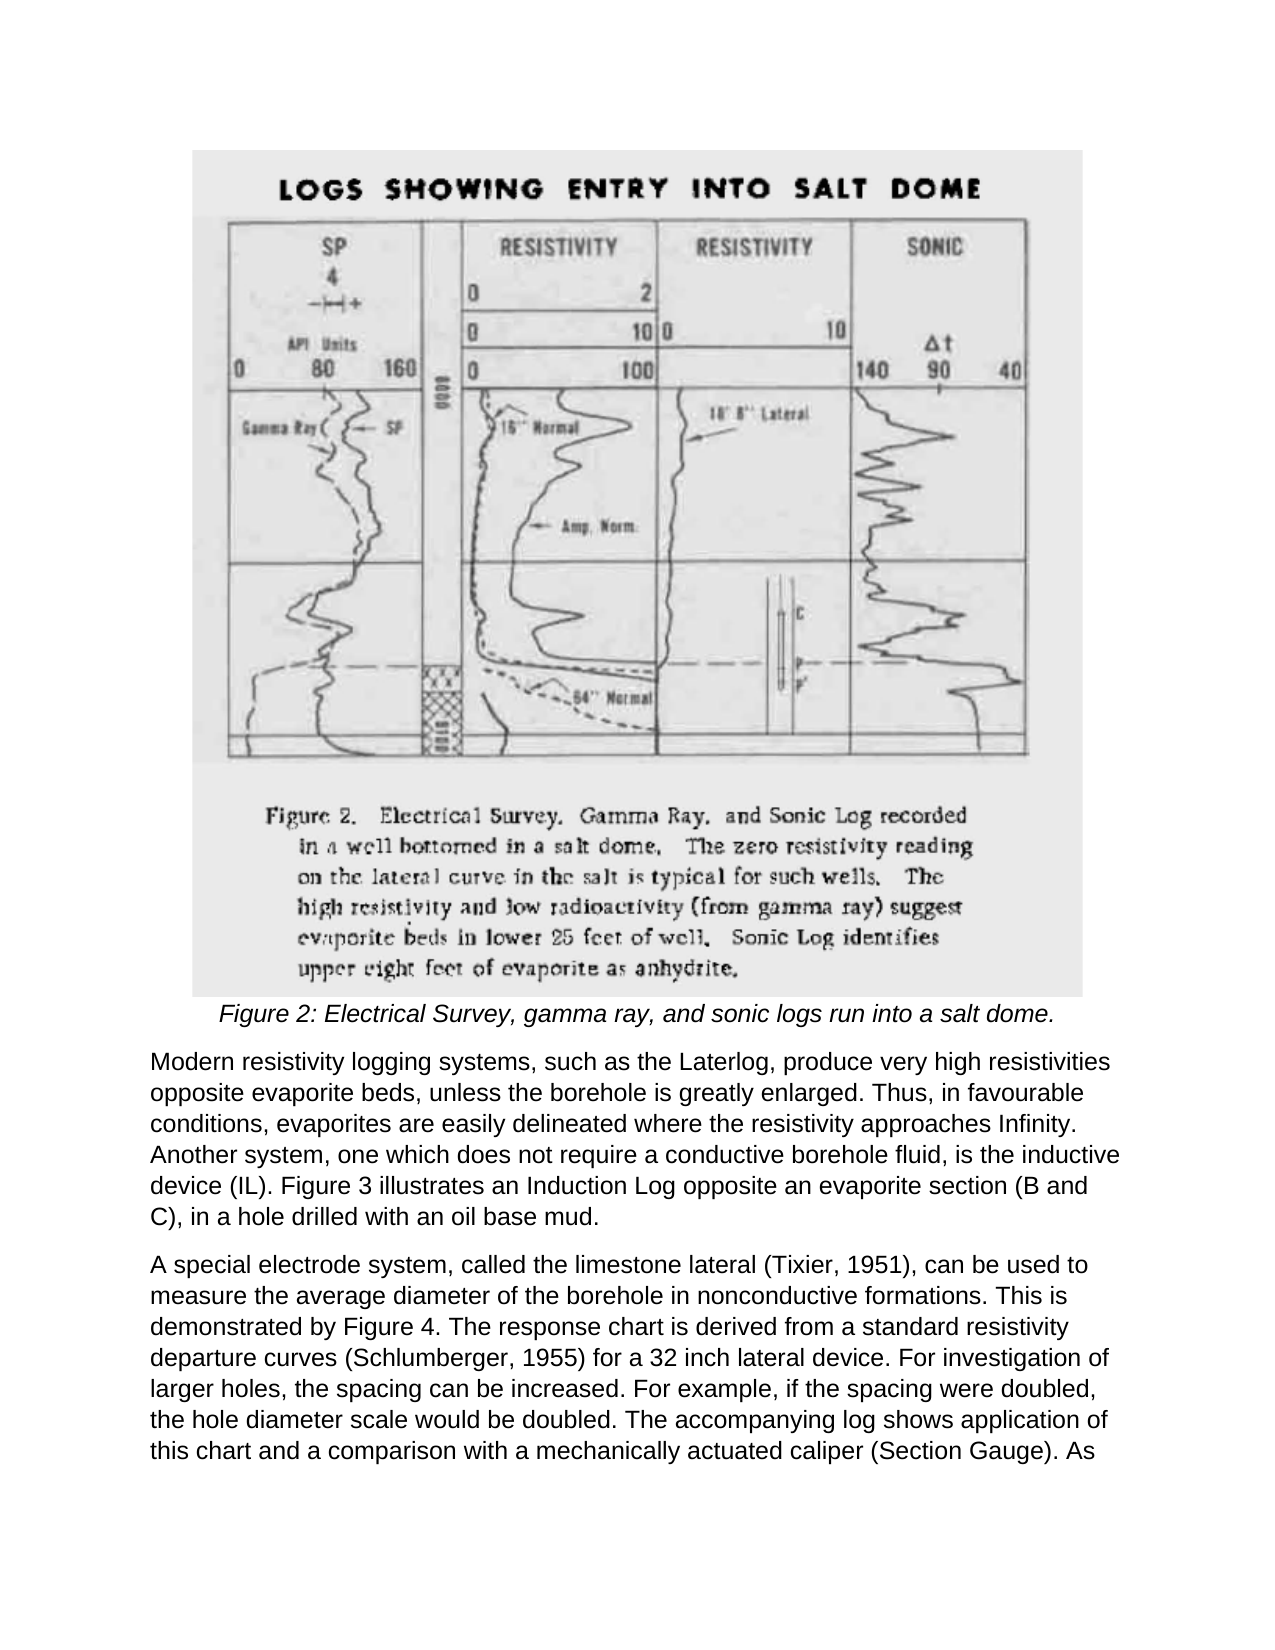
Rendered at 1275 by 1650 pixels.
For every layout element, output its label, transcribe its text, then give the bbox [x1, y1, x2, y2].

picture [192, 150, 1083, 997]
text Modern resistivity logging systems, such as the Laterlog, produce very high resistivities opposite evaporite beds, unless the borehole is greatly enlarged. Thus, in favourable conditions, evaporites are easily delineated where the resistivity approaches Infinity. Another system, one which does not require a conductive borehole fluid, is the inductive device (IL). Figure 3 illustrates an Induction Log opposite an evaporite section (B and C), in a hole drilled with an oil base mud. [150, 1047, 1125, 1231]
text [150, 1250, 1125, 1465]
